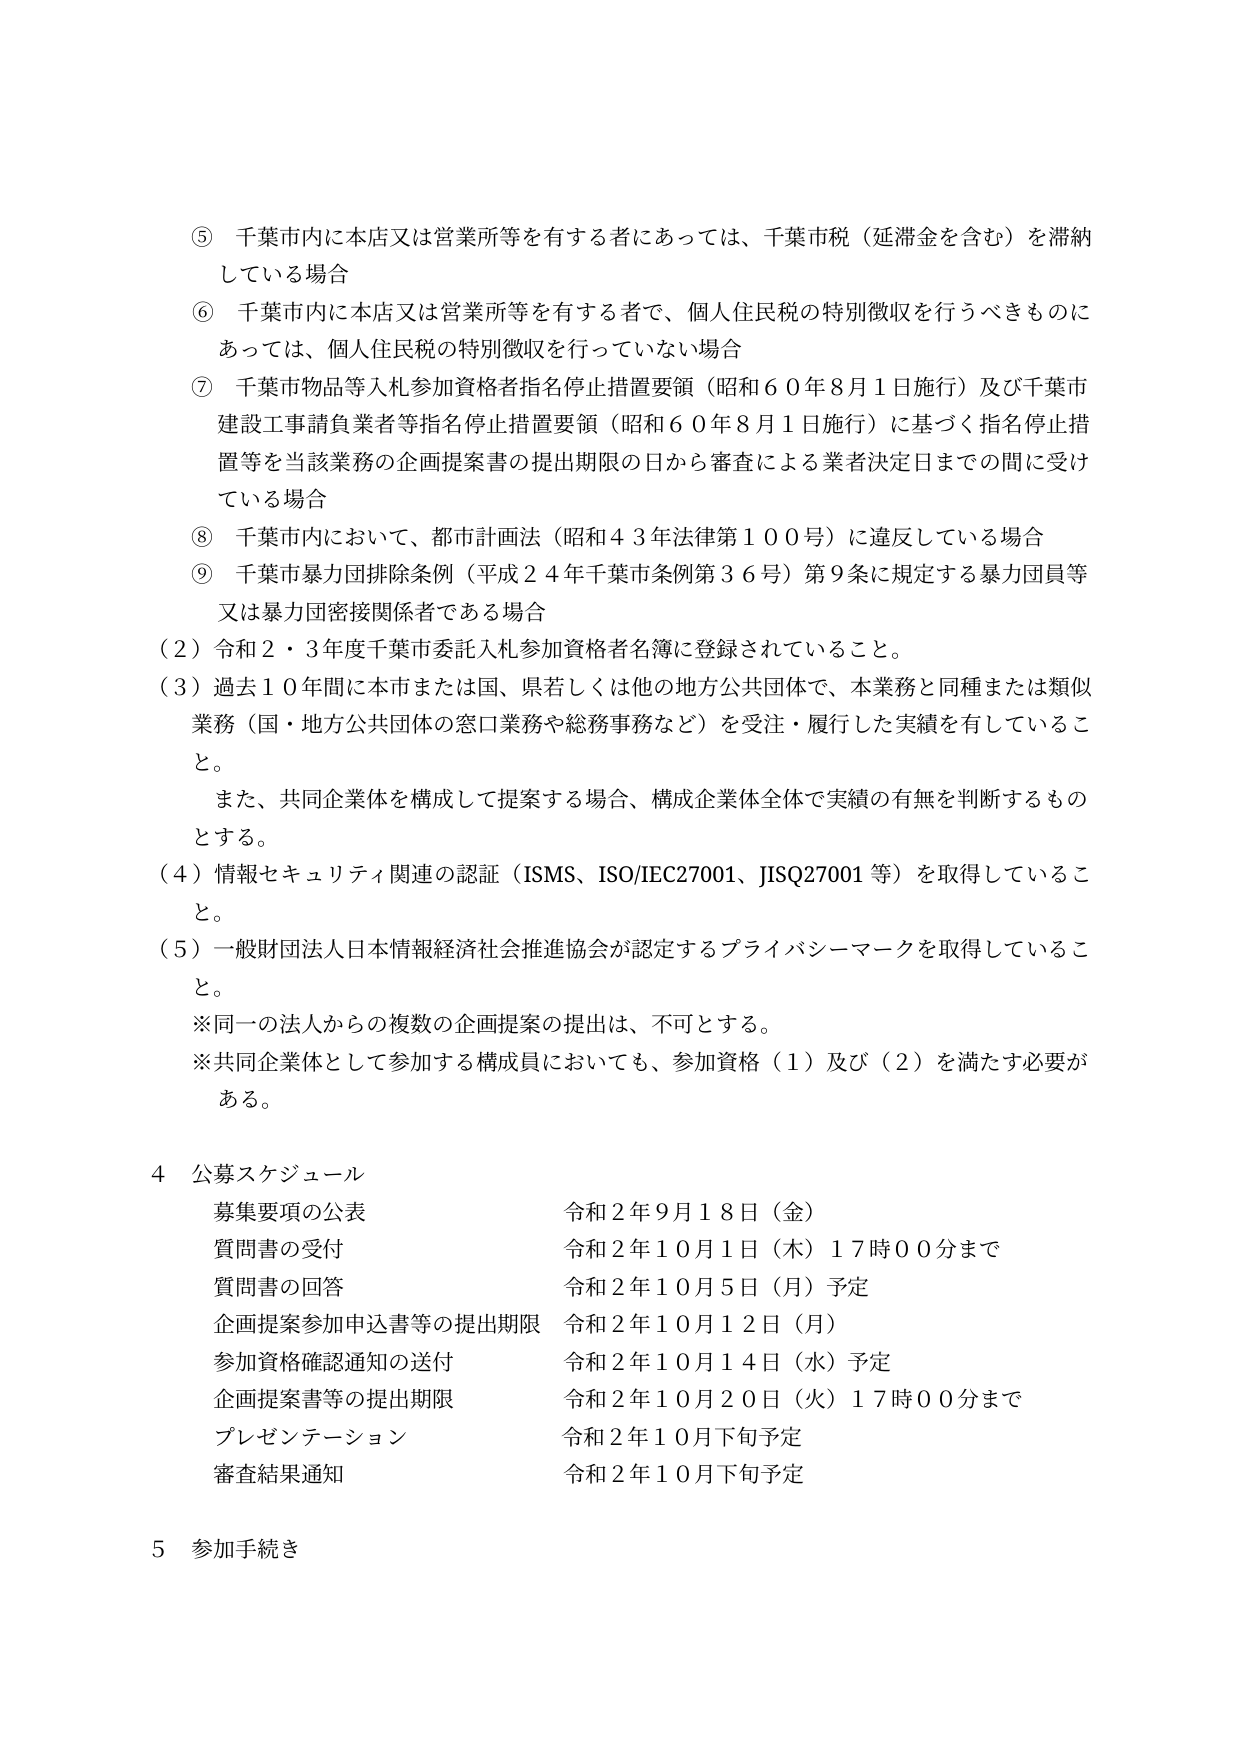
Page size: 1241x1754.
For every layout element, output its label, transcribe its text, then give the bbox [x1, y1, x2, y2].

text （３）過去１０年間に本市または国、県若しくは他の地方公共団体で、本業務と同種または類似業務（国・地方公共団体の窓口業務や総務事務など）を受注・履行した実績を有していること。 [148, 667, 1092, 779]
text ⑤ 千葉市内に本店又は営業所等を有する者にあっては、千葉市税（延滞金を含む）を滞納している場合 [148, 217, 1092, 292]
text ５ 参加手続き [148, 1529, 1092, 1567]
text 募集要項の公表 令和２年９月１８日（金） [148, 1192, 1092, 1229]
text ⑦ 千葉市物品等入札参加資格者指名停止措置要領（昭和６０年８月１日施行）及び千葉市建設工事請負業者等指名停止措置要領（昭和６０年８月１日施行）に基づく指名停止措置等を当該業務の企画提案書の提出期限の日から審査による業者決定日までの間に受けている場合 [148, 367, 1092, 517]
text （５）一般財団法人日本情報経済社会推進協会が認定するプライバシーマークを取得していること。 [148, 929, 1092, 1004]
text 質問書の回答 令和２年１０月５日（月）予定 [148, 1267, 1092, 1304]
text ⑧ 千葉市内において、都市計画法（昭和４３年法律第１００号）に違反している場合 [148, 517, 1092, 554]
text ※同一の法人からの複数の企画提案の提出は、不可とする。 [148, 1004, 1092, 1042]
text ※共同企業体として参加する構成員においても、参加資格（１）及び（２）を満たす必要がある。 [148, 1042, 1092, 1117]
text （２）令和２・３年度千葉市委託入札参加資格者名簿に登録されていること。 [148, 629, 1092, 667]
text ４ 公募スケジュール [148, 1154, 1092, 1192]
text ⑥ 千葉市内に本店又は営業所等を有する者で、個人住民税の特別徴収を行うべきものにあっては、個人住民税の特別徴収を行っていない場合 [148, 292, 1092, 367]
text 参加資格確認通知の送付 令和２年１０月１４日（水）予定 [148, 1342, 1092, 1379]
text プレゼンテーション 令和２年１０月下旬予定 [148, 1417, 1092, 1454]
text （４）情報セキュリティ関連の認証（ISMS、ISO/IEC27001、JISQ27001 等）を取得していること。 [148, 854, 1092, 929]
text また、共同企業体を構成して提案する場合、構成企業体全体で実績の有無を判断するものとする。 [148, 779, 1092, 854]
text 審査結果通知 令和２年１０月下旬予定 [148, 1454, 1092, 1492]
text 企画提案書等の提出期限 令和２年１０月２０日（火）１７時００分まで [148, 1379, 1092, 1417]
text ⑨ 千葉市暴力団排除条例（平成２４年千葉市条例第３６号）第９条に規定する暴力団員等又は暴力団密接関係者である場合 [148, 554, 1092, 629]
text 企画提案参加申込書等の提出期限 令和２年１０月１２日（月） [148, 1304, 1092, 1342]
text 質問書の受付 令和２年１０月１日（木）１７時００分まで [148, 1229, 1092, 1267]
